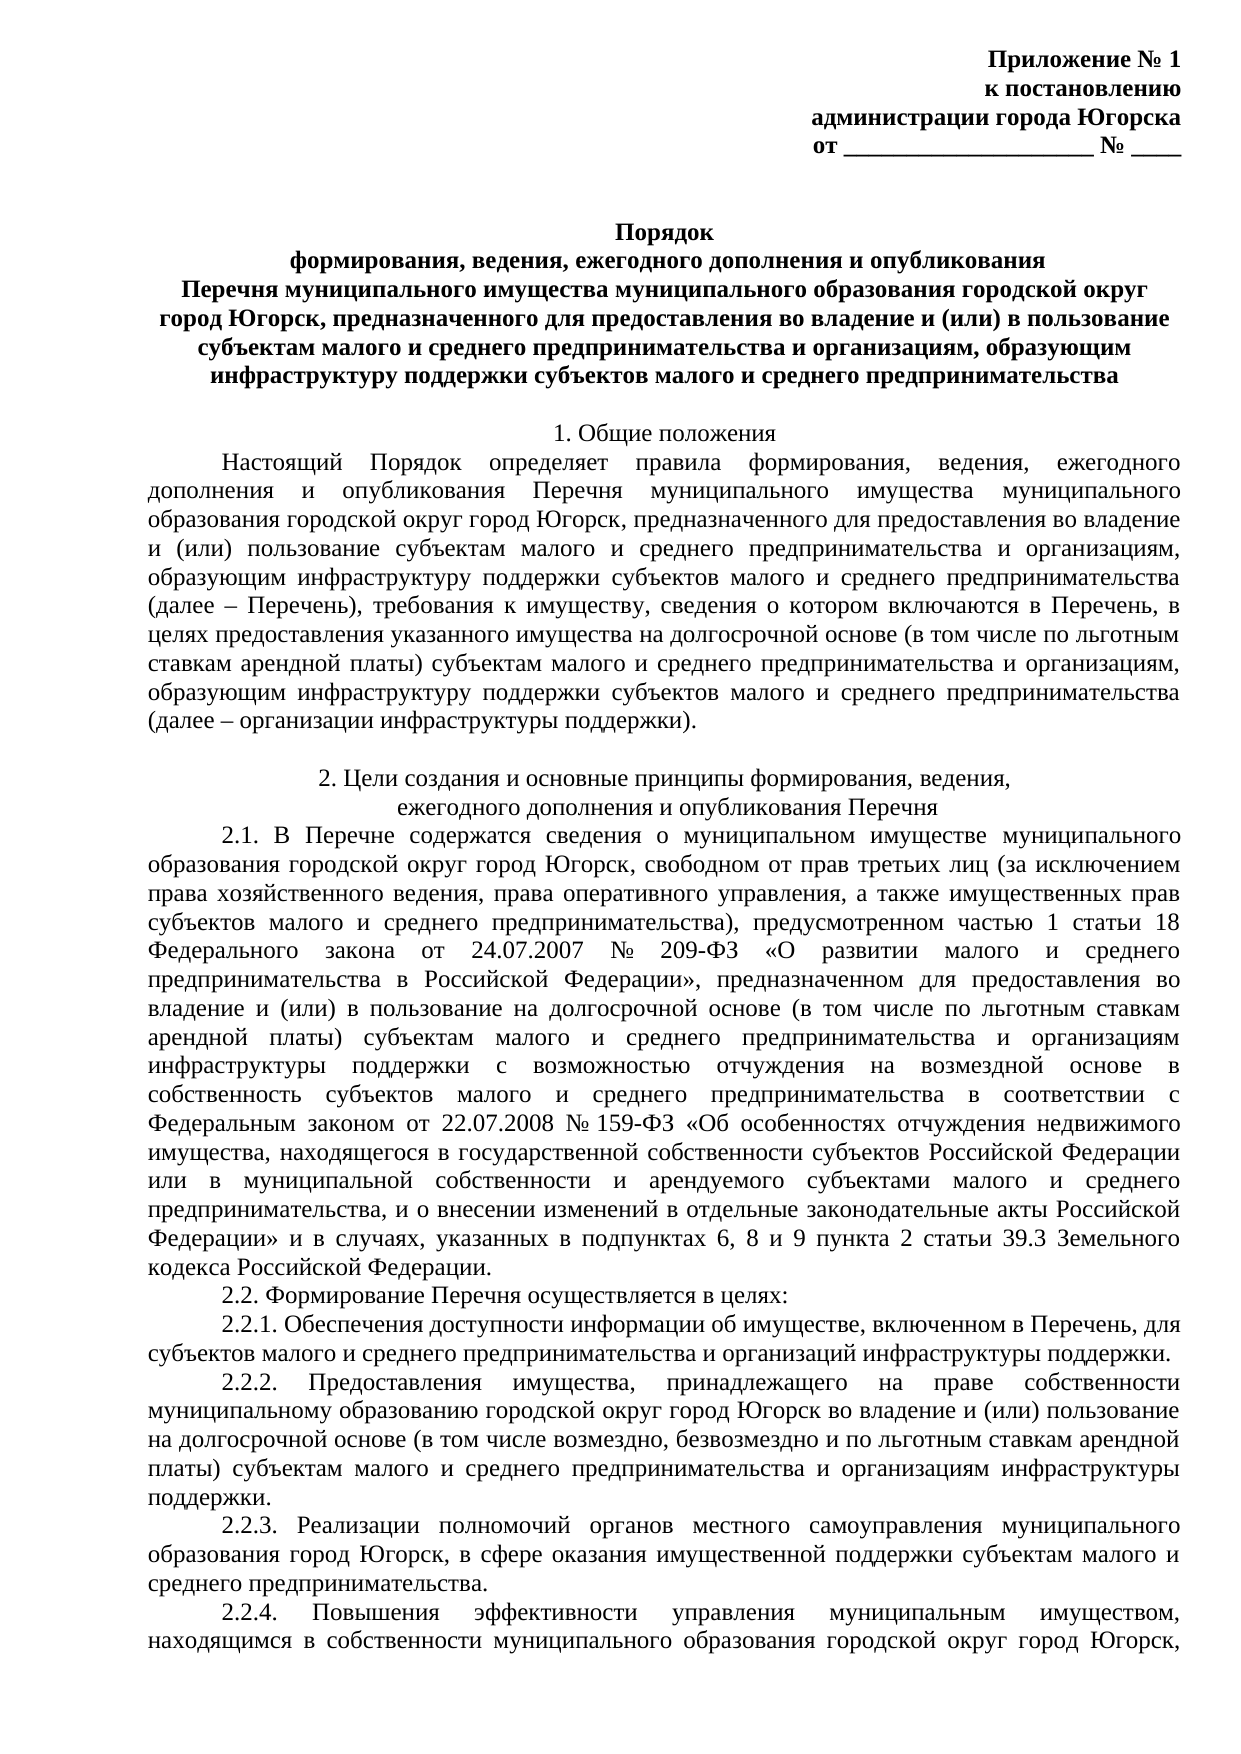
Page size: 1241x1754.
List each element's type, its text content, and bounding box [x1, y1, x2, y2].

text формирования, ведения, ежегодного дополнения и опубликования [148, 246, 1181, 274]
text 2.1. В Перечне содержатся сведения о муниципальном имуществе муниципального образования городской округ город Югорск, свободном от прав третьих лиц (за исключением права хозяйственного ведения, права оперативного управления, а также имущественных прав субъектов малого и среднего предпринимательства), предусмотренном частью 1 статьи 18 Федерального закона от 24.07.2007 № 209-ФЗ «О развитии малого и среднего предпринимательства в Российской Федерации», предназначенном для предоставления во владение и (или) в пользование на долгосрочной основе (в том числе по льготным ставкам арендной платы) субъектам малого и среднего предпринимательства и организациям инфраструктуры поддержки с возможностью отчуждения на возмездной основе в собственность субъектов малого и среднего предпринимательства в соответствии с Федеральным законом от 22.07.2008 № 159-ФЗ «Об особенностях отчуждения недвижимого имущества, находящегося в государственной собственности субъектов Российской Федерации или в муниципальной собственности и арендуемого субъектами малого и среднего предпринимательства, и о внесении изменений в отдельные законодательные акты Российской Федерации» и в случаях, указанных в подпунктах 6, 8 и 9 пункта 2 статьи 39.3 Земельного кодекса Российской Федерации. [148, 821, 1181, 1281]
text от ____________________ № ____ [148, 131, 1181, 159]
text администрации города Югорска [148, 102, 1181, 131]
text Настоящий Порядок определяет правила формирования, ведения, ежегодного дополнения и опубликования Перечня муниципального имущества муниципального образования городской округ город Югорск, предназначенного для предоставления во владение и (или) пользование субъектам малого и среднего предпринимательства и организациям, образующим инфраструктуру поддержки субъектов малого и среднего предпринимательства (далее – Перечень), требования к имуществу, сведения о котором включаются в Перечень, в целях предоставления указанного имущества на долгосрочной основе (в том числе по льготным ставкам арендной платы) субъектам малого и среднего предпринимательства и организациям, образующим инфраструктуру поддержки субъектов малого и среднего предпринимательства (далее – организации инфраструктуры поддержки). [148, 447, 1181, 734]
text 1. Общие положения [148, 418, 1181, 447]
text Перечня муниципального имущества муниципального образования городской округ город Югорск, предназначенного для предоставления во владение и (или) в пользование субъектам малого и среднего предпринимательства и организациям, образующим инфраструктуру поддержки субъектов малого и среднего предпринимательства [148, 274, 1181, 389]
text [148, 1597, 1181, 1654]
text 2.2.2. Предоставления имущества, принадлежащего на праве собственности муниципальному образованию городской округ город Югорск во владение и (или) пользование на долгосрочной основе (в том числе возмездно, безвозмездно и по льготным ставкам арендной платы) субъектам малого и среднего предпринимательства и организациям инфраструктуры поддержки. [148, 1367, 1181, 1511]
text к постановлению [148, 73, 1181, 102]
text Приложение № 1 [148, 44, 1181, 73]
text 2. Цели создания и основные принципы формирования, ведения, [148, 763, 1181, 792]
text Порядок [148, 217, 1181, 246]
text ежегодного дополнения и опубликования Перечня [148, 792, 1181, 821]
text 2.2.3. Реализации полномочий органов местного самоуправления муниципального образования город Югорск, в сфере оказания имущественной поддержки субъектам малого и среднего предпринимательства. [148, 1511, 1181, 1597]
text 2.2. Формирование Перечня осуществляется в целях: [148, 1281, 1181, 1309]
text 2.2.1. Обеспечения доступности информации об имуществе, включенном в Перечень, для субъектов малого и среднего предпринимательства и организаций инфраструктуры поддержки. [148, 1309, 1181, 1367]
